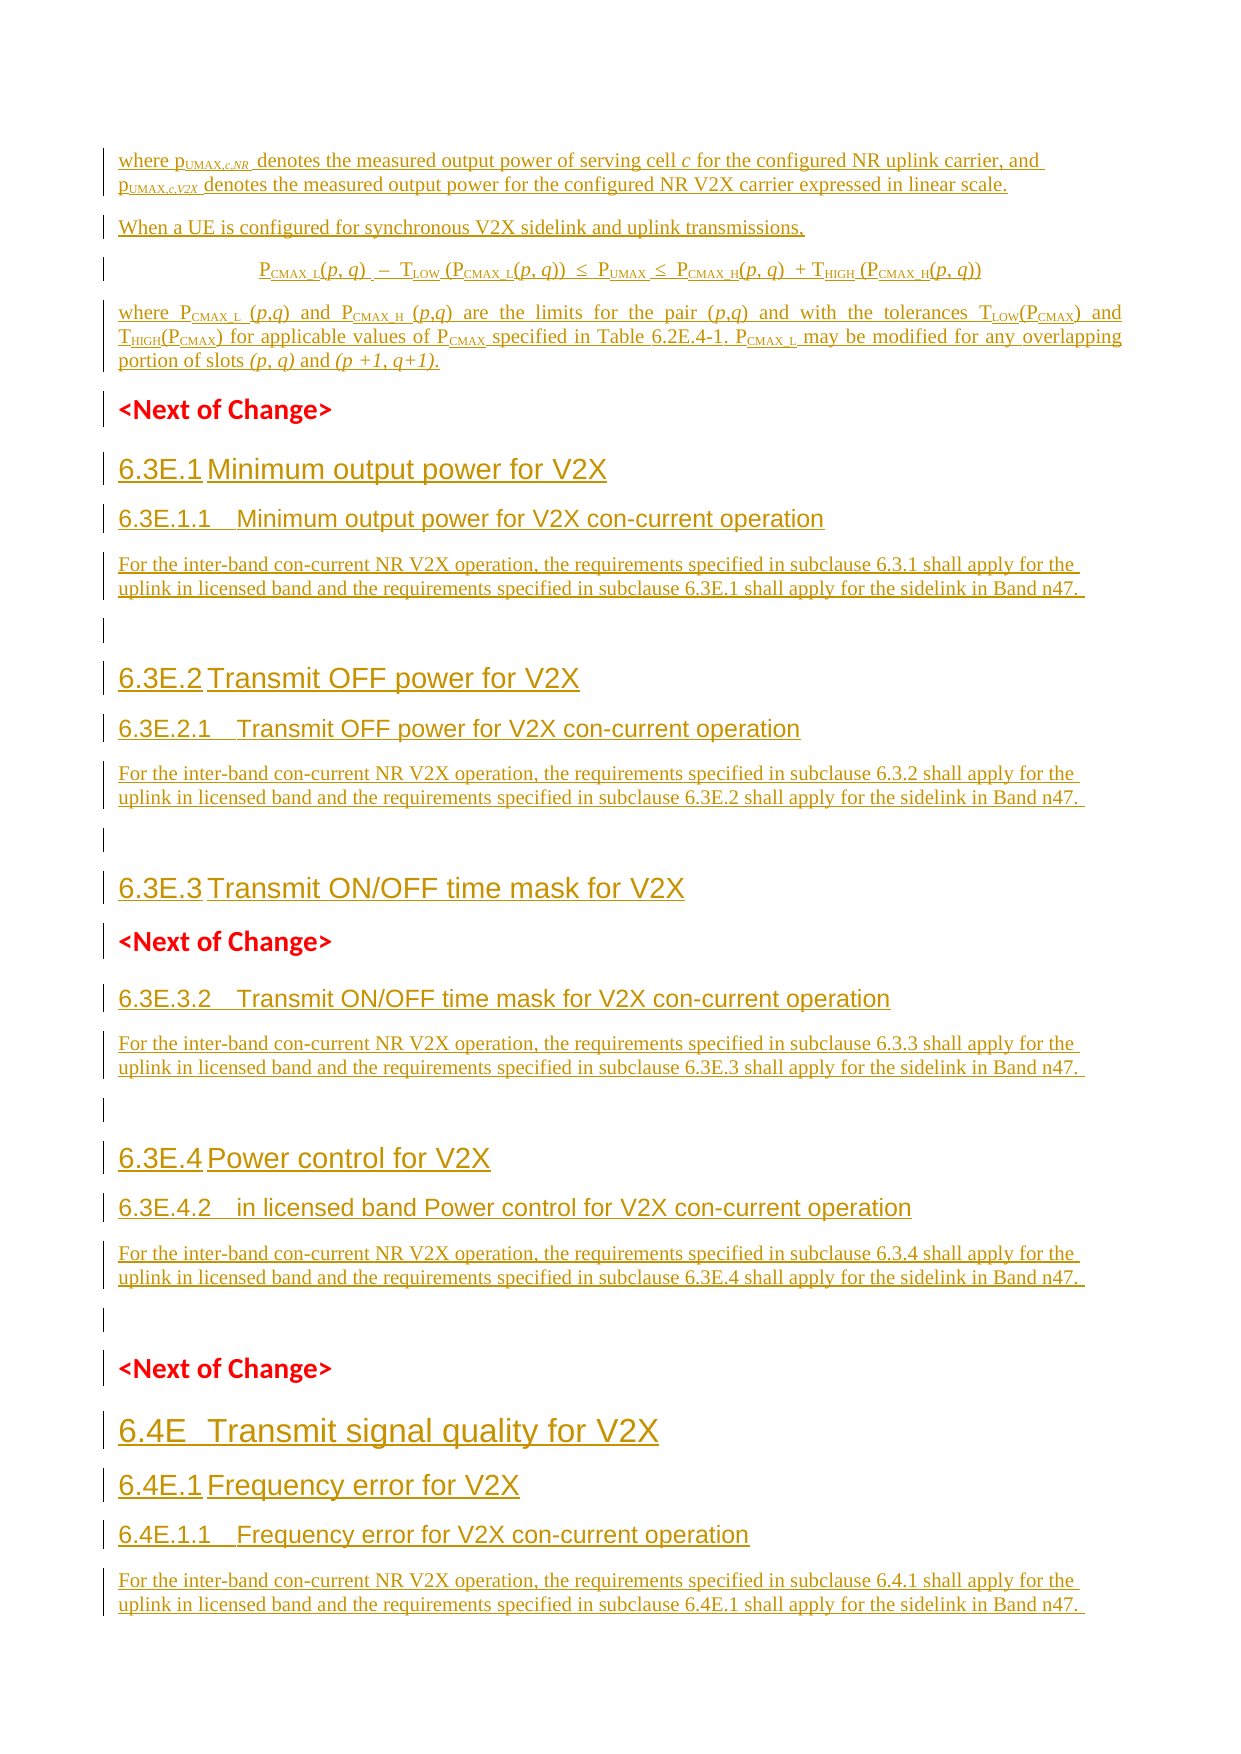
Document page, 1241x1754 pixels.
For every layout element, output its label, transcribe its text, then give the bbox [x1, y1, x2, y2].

subtitle <Next of Change> [118, 923, 1122, 959]
subtitle <Next of Change> [118, 1350, 1122, 1386]
subtitle <Next of Change> [118, 391, 1122, 427]
